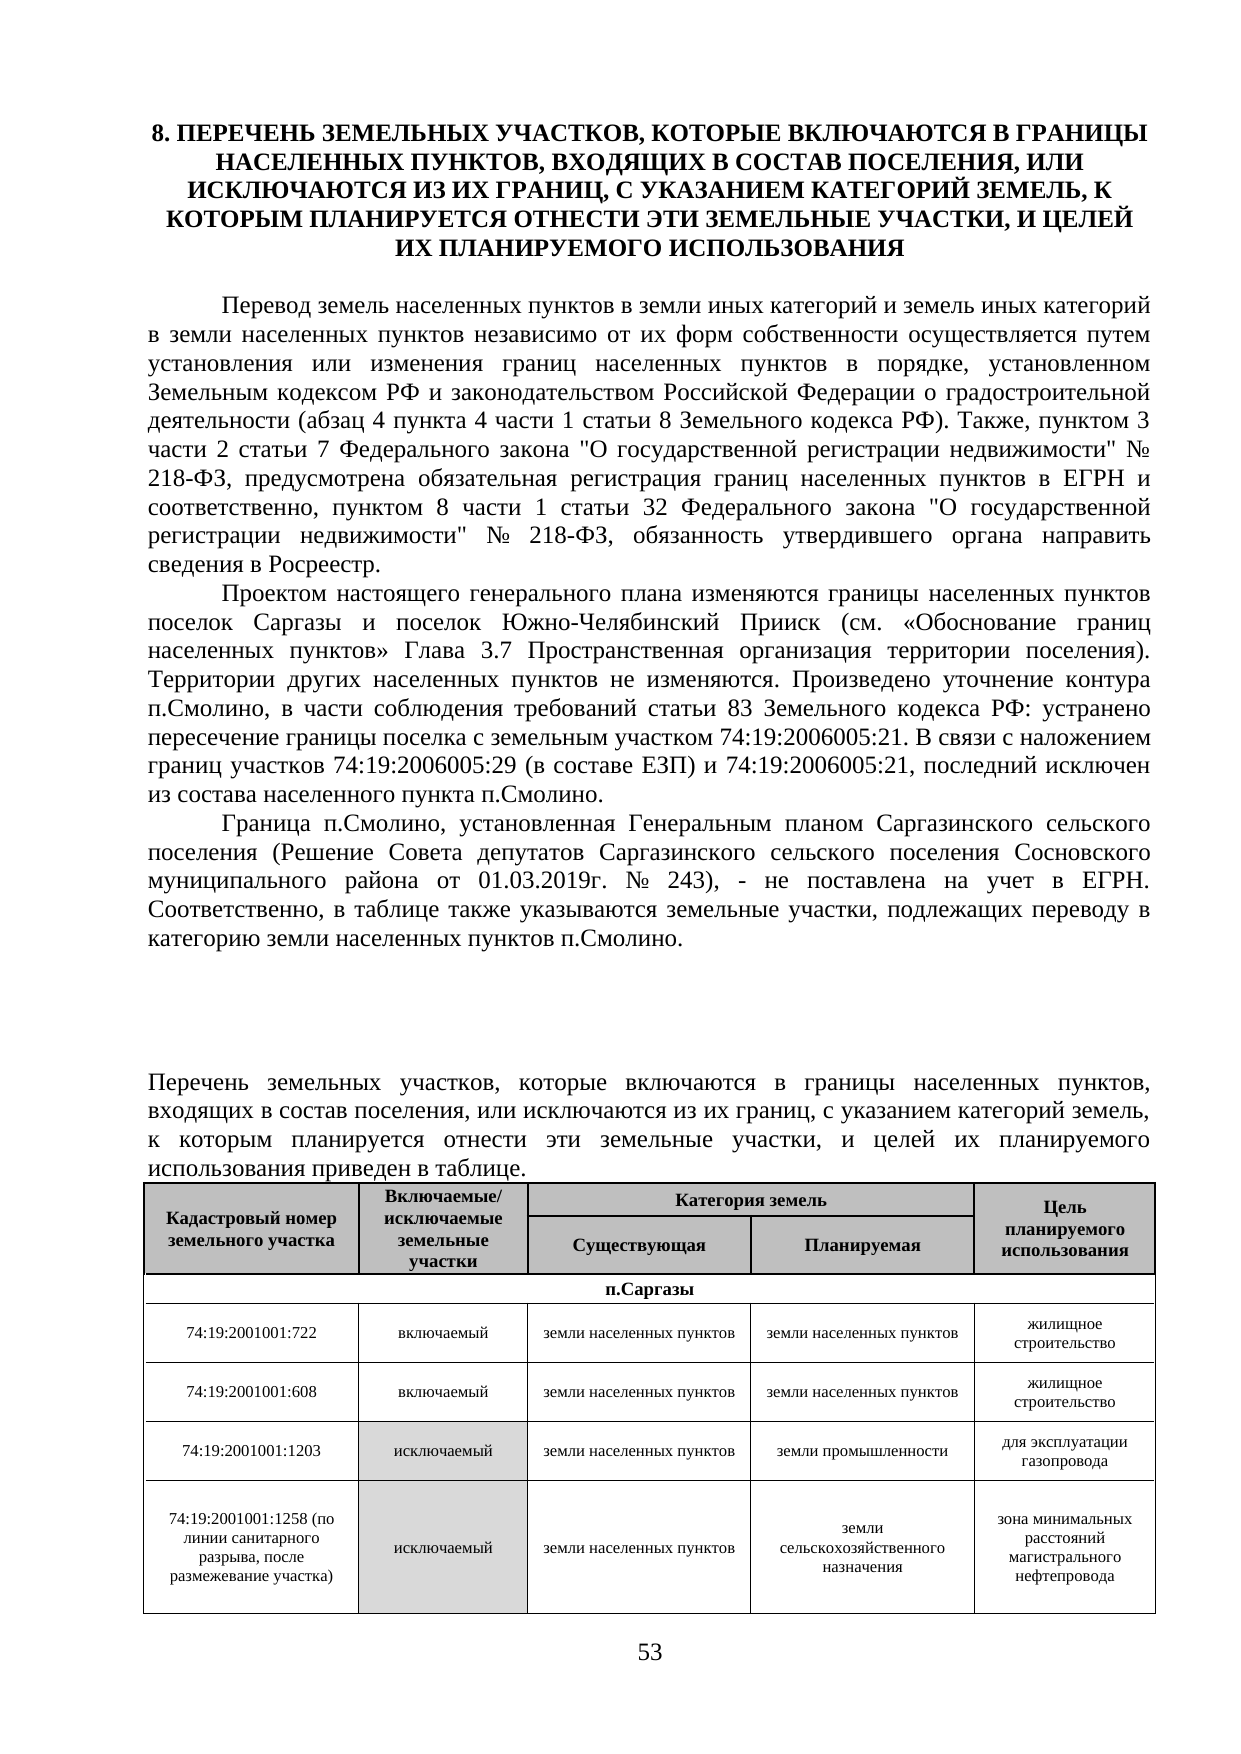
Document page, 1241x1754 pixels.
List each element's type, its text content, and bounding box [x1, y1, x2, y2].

table_cell земли населенных пунктов [751, 1363, 974, 1421]
table_cell 74:19:2001001:1258 (по линии санитарного разрыва, после размежевание участка) [144, 1480, 358, 1613]
text Граница п.Смолино, установленная Генеральным планом Саргазинского сельского поселения (Решение Совета депутатов Саргазинского сельского поселения Сосновского муниципального района от 01.03.2019г. № 243), - не поставлена на учет в ЕГРН. Соответственно, в таблице также указываются земельные участки, подлежащих переводу в категорию земли населенных пунктов п.Смолино. [148, 808, 1152, 952]
table_cell земли населенных пунктов [528, 1363, 750, 1421]
table_cell земли населенных пунктов [528, 1481, 750, 1613]
table_cell земли сельскохозяйственного назначения [751, 1481, 974, 1613]
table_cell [975, 1480, 1155, 1613]
table_header Категория земель [529, 1184, 973, 1215]
table_header Кадастровый номер земельного участка [145, 1184, 358, 1273]
table_cell Существующая [529, 1217, 750, 1273]
table_cell включаемый [359, 1363, 527, 1421]
table_cell земли населенных пунктов [751, 1304, 974, 1362]
table_cell исключаемый [359, 1481, 527, 1613]
table_cell земли промышленности [751, 1422, 974, 1480]
table_cell 74:19:2001001:1203 [144, 1421, 358, 1480]
table_cell 74:19:2001001:608 [144, 1362, 358, 1421]
text Проектом настоящего генерального плана изменяются границы населенных пунктов поселок Саргазы и поселок Южно-Челябинский Прииск (см. «Обоснование границ населенных пунктов» Глава 3.7 Пространственная организация территории поселения). Территории других населенных пунктов не изменяются. Произведено уточнение контура п.Смолино, в части соблюдения требований статьи 83 Земельного кодекса РФ: устранено пересечение границы поселка с земельным участком 74:19:2006005:21. В связи с наложением границ участков 74:19:2006005:29 (в составе ЕЗП) и 74:19:2006005:21, последний исключен из состава населенного пункта п.Смолино. [148, 578, 1152, 808]
table_cell земли населенных пунктов [528, 1422, 750, 1480]
text Перечень земельных участков, которые включаются в границы населенных пунктов, входящих в состав поселения, или исключаются из их границ, с указанием категорий земель, к которым планируется отнести эти земельные участки, и целей их планируемого использования приведен в таблице. [148, 1067, 1152, 1182]
table_cell исключаемый [359, 1422, 527, 1480]
table_header Цель планируемого использования [975, 1184, 1154, 1273]
table_cell Планируемая [752, 1217, 973, 1273]
table_cell жилищное строительство [975, 1362, 1155, 1421]
table_header Включаемые/ исключаемые земельные участки [360, 1184, 527, 1273]
subtitle 8. ПЕРЕЧЕНЬ ЗЕМЕЛЬНЫХ УЧАСТКОВ, КОТОРЫЕ ВКЛЮЧАЮТСЯ В ГРАНИЦЫ НАСЕЛЕННЫХ ПУНКТОВ, ВХОДЯЩИХ В СОСТАВ ПОСЕЛЕНИЯ, ИЛИ ИСКЛЮЧАЮТСЯ ИЗ ИХ ГРАНИЦ, С УКАЗАНИЕМ КАТЕГОРИЙ ЗЕМЕЛЬ, К КОТОРЫМ ПЛАНИРУЕТСЯ ОТНЕСТИ ЭТИ ЗЕМЕЛЬНЫЕ УЧАСТКИ, И ЦЕЛЕЙ ИХ ПЛАНИРУЕМОГО ИСПОЛЬЗОВАНИЯ [148, 118, 1152, 262]
table_cell п.Саргазы [144, 1274, 1155, 1303]
table_cell включаемый [359, 1304, 527, 1362]
table_cell для эксплуатации газопровода [975, 1421, 1155, 1480]
table_cell жилищное строительство [975, 1303, 1155, 1362]
text Перевод земель населенных пунктов в земли иных категорий и земель иных категорий в земли населенных пунктов независимо от их форм собственности осуществляется путем установления или изменения границ населенных пунктов в порядке, установленном Земельным кодексом РФ и законодательством Российской Федерации о градостроительной деятельности (абзац 4 пункта 4 части 1 статьи 8 Земельного кодекса РФ). Также, пунктом 3 части 2 статьи 7 Федерального закона "О государственной регистрации недвижимости" № 218-ФЗ, предусмотрена обязательная регистрация границ населенных пунктов в ЕГРН и соответственно, пунктом 8 части 1 статьи 32 Федерального закона "О государственной регистрации недвижимости" № 218-ФЗ, обязанность утвердившего органа направить сведения в Росреестр. [148, 291, 1152, 578]
table_cell 74:19:2001001:722 [144, 1303, 358, 1362]
table_cell земли населенных пунктов [528, 1304, 750, 1362]
